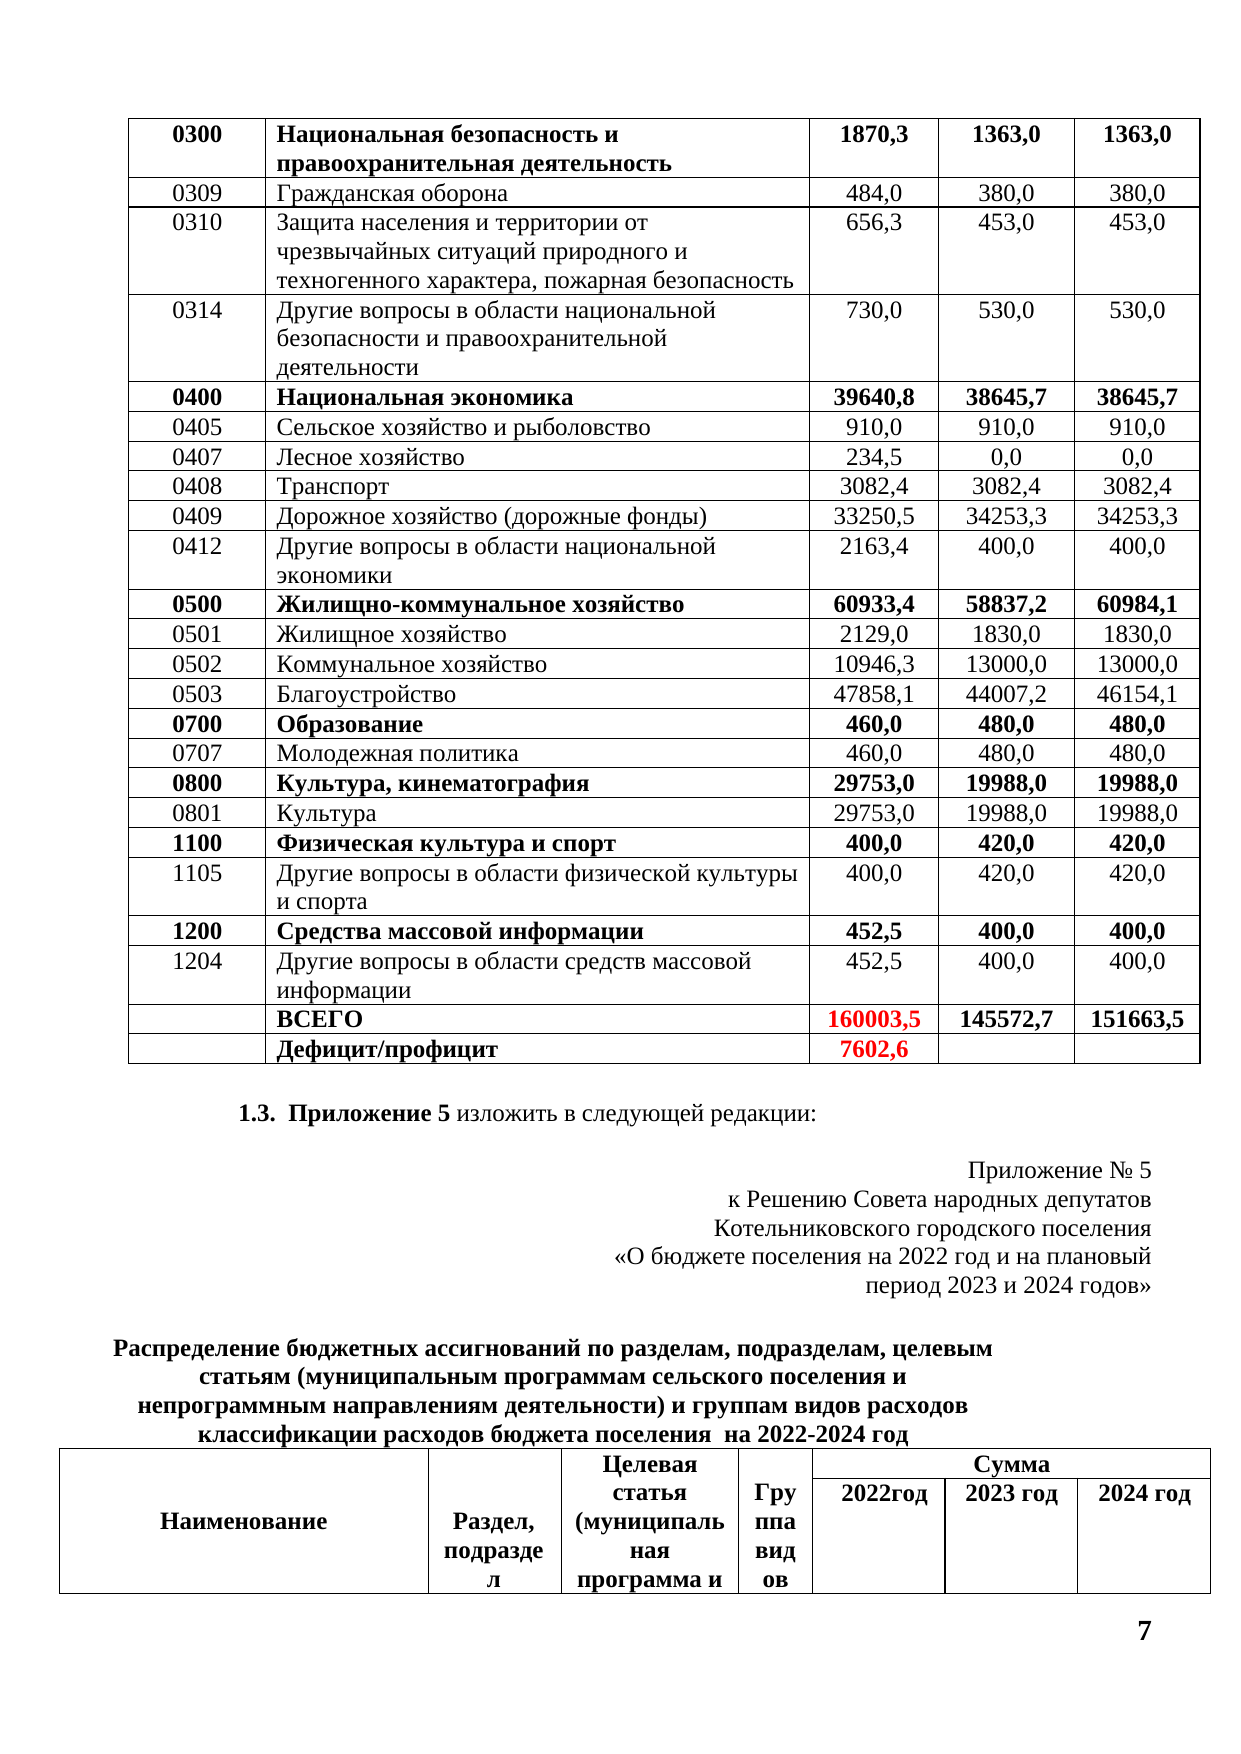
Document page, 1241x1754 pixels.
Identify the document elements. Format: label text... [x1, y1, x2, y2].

table_cell 380,0 [1075, 178, 1199, 206]
table_cell 460,0 [810, 739, 938, 767]
table_cell 453,0 [939, 208, 1074, 294]
table_cell 480,0 [939, 739, 1074, 767]
table_cell 0800 [129, 768, 265, 797]
table_cell 400,0 [939, 916, 1074, 945]
table_header Раздел, подраздел [429, 1449, 561, 1592]
table_cell 2022год [813, 1479, 944, 1592]
table_cell 380,0 [939, 178, 1074, 206]
table_cell 460,0 [810, 709, 938, 737]
table_cell Национальная экономика [266, 382, 809, 411]
table_header Группа видов расходов [739, 1449, 812, 1592]
table_cell 1830,0 [939, 619, 1074, 648]
table_cell 0707 [129, 739, 265, 767]
table_cell 60933,4 [810, 590, 938, 618]
table_cell Другие вопросы в области национальной экономики [266, 531, 809, 588]
table_cell Жилищно-коммунальное хозяйство [266, 590, 809, 618]
table_cell 3082,4 [939, 471, 1074, 500]
table_cell Другие вопросы в области средств массовой информации [266, 946, 809, 1003]
table_cell 3082,4 [1075, 471, 1199, 500]
table_cell 3082,4 [810, 471, 938, 500]
table_cell 480,0 [1075, 709, 1199, 737]
table_cell 910,0 [939, 412, 1074, 441]
table_cell 400,0 [1075, 946, 1199, 1003]
table_cell 0700 [129, 709, 265, 737]
table_cell Национальная безопасность и правоохранительная деятельность [266, 119, 809, 177]
table_cell 13000,0 [939, 649, 1074, 678]
text Распределение бюджетных ассигнований по разделам, подразделам, целевым статьям (муниципальным программам сельского поселения и непрограммным направлениям деятельности) и группам видов расходов классификации расходов бюджета поселения на 2022-2024 год [142, 1333, 993, 1448]
table_cell Дорожное хозяйство (дорожные фонды) [266, 501, 809, 530]
table_cell 400,0 [939, 946, 1074, 1003]
table_cell 530,0 [939, 295, 1074, 381]
table_cell 47858,1 [810, 679, 938, 708]
table_cell 19988,0 [1075, 768, 1199, 797]
table_cell 484,0 [810, 178, 938, 206]
table_cell 38645,7 [939, 382, 1074, 411]
table_cell [1075, 1034, 1199, 1063]
table_cell 1363,0 [1075, 119, 1199, 177]
table_cell 0405 [129, 412, 265, 441]
table_cell [939, 1034, 1074, 1063]
table_cell 656,3 [810, 208, 938, 294]
table_cell Жилищное хозяйство [266, 619, 809, 648]
table_cell 0409 [129, 501, 265, 530]
table_cell Сельское хозяйство и рыболовство [266, 412, 809, 441]
text «О бюджете поселения на 2022 год и на плановый [177, 1241, 1152, 1270]
table_cell Культура, кинематография [266, 768, 809, 797]
table_cell 0,0 [939, 442, 1074, 470]
table_cell Физическая культура и спорт [266, 828, 809, 857]
table_cell Дефицит/профицит [266, 1034, 809, 1063]
table_cell 160003,5 [810, 1005, 938, 1033]
table_cell Молодежная политика [266, 739, 809, 767]
table_cell 1204 [129, 946, 265, 1003]
table_cell 2129,0 [810, 619, 938, 648]
table_cell 34253,3 [1075, 501, 1199, 530]
list Приложение 5 изложить в следующей редакции: [238, 1098, 1152, 1126]
table_cell 0314 [129, 295, 265, 381]
table_cell 58837,2 [939, 590, 1074, 618]
table_cell 452,5 [810, 916, 938, 945]
table_cell [129, 1034, 265, 1063]
table_cell 19988,0 [1075, 798, 1199, 827]
table_cell 46154,1 [1075, 679, 1199, 708]
text Приложение № 5 [177, 1155, 1152, 1184]
table_cell Коммунальное хозяйство [266, 649, 809, 678]
table_cell 400,0 [810, 828, 938, 857]
table_cell 60984,1 [1075, 590, 1199, 618]
table_cell 453,0 [1075, 208, 1199, 294]
table_cell 1100 [129, 828, 265, 857]
table_cell Защита населения и территории от чрезвычайных ситуаций природного и техногенного характера, пожарная безопасность [266, 208, 809, 294]
table_cell Средства массовой информации [266, 916, 809, 945]
table_cell 151663,5 [1075, 1005, 1199, 1033]
table_cell 1830,0 [1075, 619, 1199, 648]
table_cell 0400 [129, 382, 265, 411]
text период 2023 и 2024 годов» [177, 1270, 1152, 1299]
table_cell 19988,0 [939, 798, 1074, 827]
table_cell 29753,0 [810, 798, 938, 827]
table_cell 39640,8 [810, 382, 938, 411]
text Котельниковского городского поселения [177, 1213, 1152, 1241]
table_cell 0,0 [1075, 442, 1199, 470]
table_cell 1200 [129, 916, 265, 945]
table_cell 10946,3 [810, 649, 938, 678]
table_cell Образование [266, 709, 809, 737]
table_cell 29753,0 [810, 768, 938, 797]
table_cell 420,0 [939, 858, 1074, 915]
table_cell 0501 [129, 619, 265, 648]
table_cell 0310 [129, 208, 265, 294]
table_cell 0500 [129, 590, 265, 618]
table_cell Лесное хозяйство [266, 442, 809, 470]
table_cell 145572,7 [939, 1005, 1074, 1033]
table_cell 420,0 [1075, 828, 1199, 857]
table_cell Другие вопросы в области национальной безопасности и правоохранительной деятельности [266, 295, 809, 381]
table_cell 910,0 [1075, 412, 1199, 441]
table_cell 420,0 [1075, 858, 1199, 915]
table_header Наименование [60, 1449, 428, 1592]
table_cell [129, 1005, 265, 1033]
table_cell Другие вопросы в области физической культуры и спорта [266, 858, 809, 915]
table_cell 452,5 [810, 946, 938, 1003]
table_cell 400,0 [939, 531, 1074, 588]
table_cell 1870,3 [810, 119, 938, 177]
table_cell 0801 [129, 798, 265, 827]
table_cell 0309 [129, 178, 265, 206]
table_cell 400,0 [1075, 916, 1199, 945]
table_cell 0503 [129, 679, 265, 708]
table_cell Гражданская оборона [266, 178, 809, 206]
table_cell 13000,0 [1075, 649, 1199, 678]
table_cell 480,0 [1075, 739, 1199, 767]
table_cell 530,0 [1075, 295, 1199, 381]
text к Решению Совета народных депутатов [177, 1184, 1152, 1213]
table_cell 1105 [129, 858, 265, 915]
table_cell 38645,7 [1075, 382, 1199, 411]
table_cell 480,0 [939, 709, 1074, 737]
table_header Целевая статья (муниципальная программа и непрограммное направление деятельности) [562, 1449, 738, 1592]
table_cell 33250,5 [810, 501, 938, 530]
table_cell Транспорт [266, 471, 809, 500]
table_cell 0407 [129, 442, 265, 470]
table_cell 2023 год [946, 1479, 1077, 1592]
table_cell 0300 [129, 119, 265, 177]
table_cell 0502 [129, 649, 265, 678]
table_cell 34253,3 [939, 501, 1074, 530]
table_cell Благоустройство [266, 679, 809, 708]
table_cell ВСЕГО [266, 1005, 809, 1033]
table_cell 7602,6 [810, 1034, 938, 1063]
table_cell 44007,2 [939, 679, 1074, 708]
table_cell 910,0 [810, 412, 938, 441]
table_cell 730,0 [810, 295, 938, 381]
table_cell 19988,0 [939, 768, 1074, 797]
table_cell 420,0 [939, 828, 1074, 857]
table_cell 0408 [129, 471, 265, 500]
table_cell Культура [266, 798, 809, 827]
table_cell 2024 год [1078, 1479, 1210, 1592]
table_header Сумма [813, 1449, 1210, 1477]
table_cell 2163,4 [810, 531, 938, 588]
table_cell 0412 [129, 531, 265, 588]
table_cell 1363,0 [939, 119, 1074, 177]
table_cell 234,5 [810, 442, 938, 470]
table_cell 400,0 [810, 858, 938, 915]
table_cell 400,0 [1075, 531, 1199, 588]
